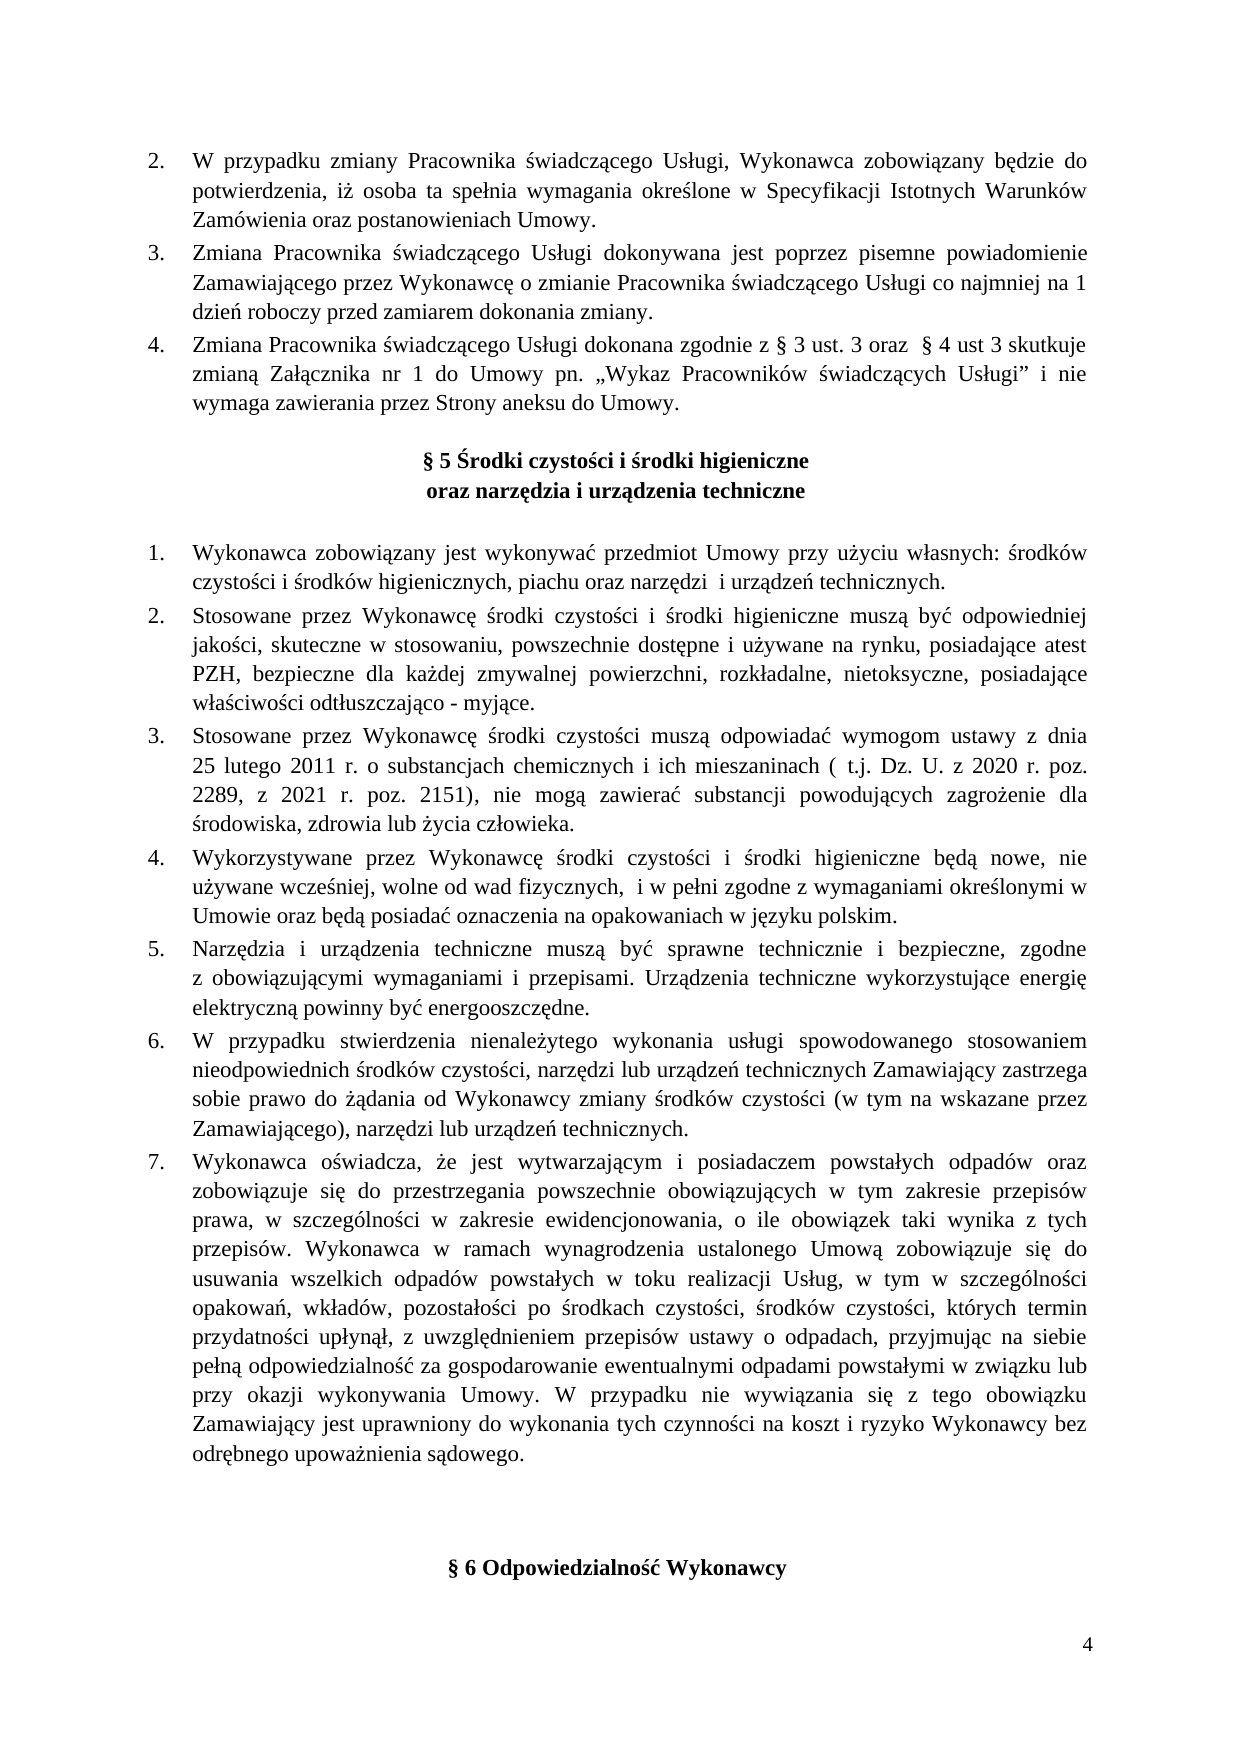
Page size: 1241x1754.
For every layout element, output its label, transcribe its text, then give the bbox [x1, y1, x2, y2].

list Zmiana Pracownika świadczącego Usługi dokonywana jest poprzez pisemne powiadomienie Zamawiającego przez Wykonawcę o zmianie Pracownika świadczącego Usługi co najmniej na 1 dzień roboczy przed zamiarem dokonania zmiany. [148, 239, 1088, 324]
list Wykonawca oświadcza, że jest wytwarzającym i posiadaczem powstałych odpadów oraz zobowiązuje się do przestrzegania powszechnie obowiązujących w tym zakresie przepisów prawa, w szczególności w zakresie ewidencjonowania, o ile obowiązek taki wynika z tych przepisów. Wykonawca w ramach wynagrodzenia ustalonego Umową zobowiązuje się do usuwania wszelkich odpadów powstałych w toku realizacji Usług, w tym w szczególności opakowań, wkładów, pozostałości po środkach czystości, środków czystości, których termin przydatności upłynął, z uwzględnieniem przepisów ustawy o odpadach, przyjmując na siebie pełną odpowiedzialność za gospodarowanie ewentualnymi odpadami powstałymi w związku lub przy okazji wykonywania Umowy. W przypadku nie wywiązania się z tego obowiązku Zamawiający jest uprawniony do wykonania tych czynności na koszt i ryzyko Wykonawcy bez odrębnego upoważnienia sądowego. [148, 1148, 1088, 1466]
list Zmiana Pracownika świadczącego Usługi dokonana zgodnie z § 3 ust. 3 oraz § 4 ust 3 skutkuje zmianą Załącznika nr 1 do Umowy pn. „Wykaz Pracowników świadczących Usługi” i nie wymaga zawierania przez Strony aneksu do Umowy. [148, 331, 1088, 416]
text § 6 Odpowiedzialność Wykonawcy [148, 1554, 1087, 1580]
list W przypadku stwierdzenia nienależytego wykonania usługi spowodowanego stosowaniem nieodpowiednich środków czystości, narzędzi lub urządzeń technicznych Zamawiający zastrzega sobie prawo do żądania od Wykonawcy zmiany środków czystości (w tym na wskazane przez Zamawiającego), narzędzi lub urządzeń technicznych. [148, 1027, 1088, 1141]
list Stosowane przez Wykonawcę środki czystości muszą odpowiadać wymogom ustawy z dnia 25 lutego 2011 r. o substancjach chemicznych i ich mieszaninach ( t.j. Dz. U. z 2020 r. poz. 2289, z 2021 r. poz. 2151), nie mogą zawierać substancji powodujących zagrożenie dla środowiska, zdrowia lub życia człowieka. [148, 723, 1088, 836]
list W przypadku zmiany Pracownika świadczącego Usługi, Wykonawca zobowiązany będzie do potwierdzenia, iż osoba ta spełnia wymagania określone w Specyfikacji Istotnych Warunków Zamówienia oraz postanowieniach Umowy. [148, 148, 1088, 232]
list Wykonawca zobowiązany jest wykonywać przedmiot Umowy przy użyciu własnych: środków czystości i środków higienicznych, piachu oraz narzędzi i urządzeń technicznych. [148, 539, 1088, 594]
list Narzędzia i urządzenia techniczne muszą być sprawne technicznie i bezpieczne, zgodne z obowiązującymi wymaganiami i przepisami. Urządzenia techniczne wykorzystujące energię elektryczną powinny być energooszczędne. [148, 935, 1088, 1020]
list Stosowane przez Wykonawcę środki czystości i środki higieniczne muszą być odpowiedniej jakości, skuteczne w stosowaniu, powszechnie dostępne i używane na rynku, posiadające atest PZH, bezpieczne dla każdej zmywalnej powierzchni, rozkładalne, nietoksyczne, posiadające właściwości odtłuszczająco - myjące. [148, 602, 1088, 716]
text § 5 Środki czystości i środki higieniczne [147, 447, 1085, 474]
text oraz narzędzia i urządzenia techniczne [147, 477, 1085, 504]
list Wykorzystywane przez Wykonawcę środki czystości i środki higieniczne będą nowe, nie używane wcześniej, wolne od wad fizycznych, i w pełni zgodne z wymaganiami określonymi w Umowie oraz będą posiadać oznaczenia na opakowaniach w języku polskim. [148, 843, 1088, 928]
